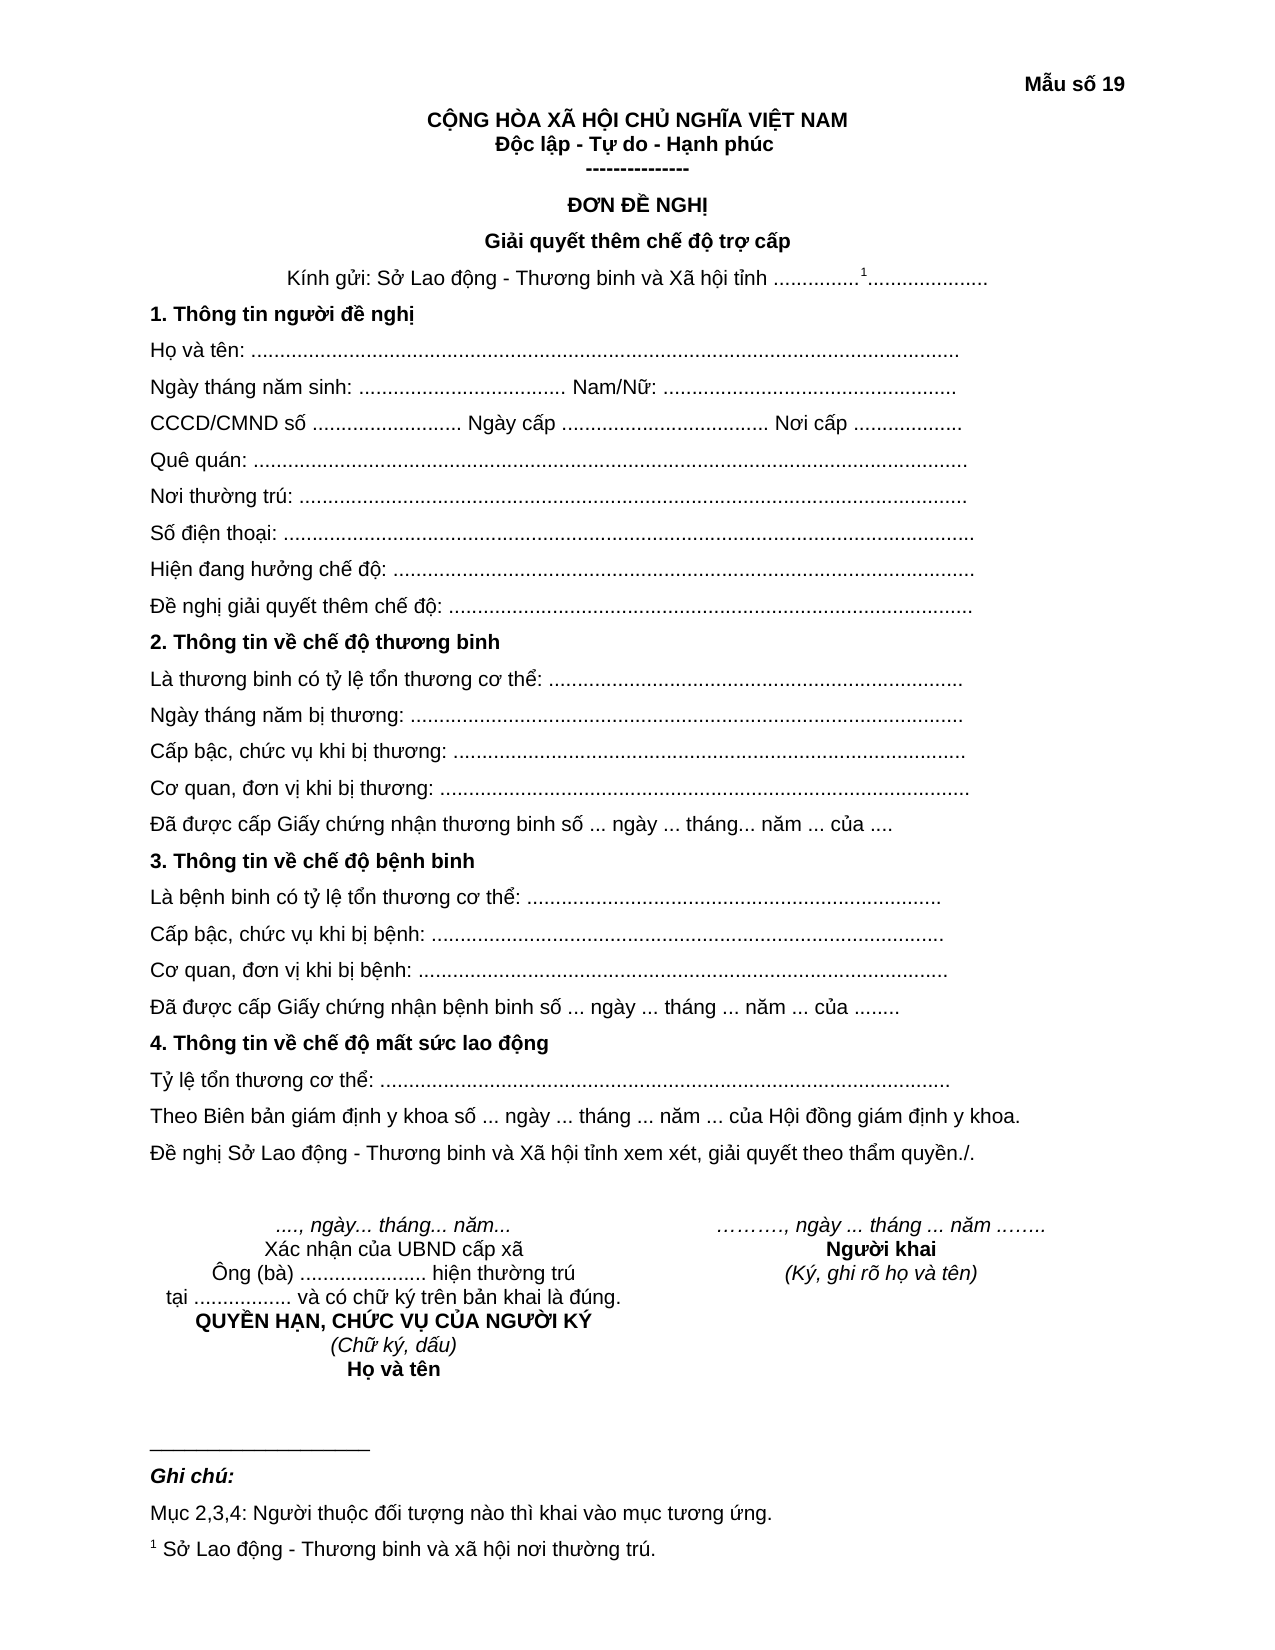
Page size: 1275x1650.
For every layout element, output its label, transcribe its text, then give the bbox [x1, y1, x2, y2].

table_header ...., ngày... tháng... năm... Xác nhận của UBND cấp xã Ông (bà) ...................... hiện thường trú tại ................. và có chữ ký trên bản khai là đúng. QUYỀN HẠN, CHỨC VỤ CỦA NGƯỜI KÝ (Chữ ký, dấu) Họ và tên [150, 1201, 637, 1415]
text 4. Thông tin về chế độ mất sức lao động [150, 1031, 1125, 1055]
text CCCD/CMND số .......................... Ngày cấp .................................... Nơi cấp ................... [150, 411, 1125, 435]
text Đã được cấp Giấy chứng nhận bệnh binh số ... ngày ... tháng ... năm ... của ........ [150, 994, 1125, 1018]
text Họ và tên: ........................................................................................................................... [150, 338, 1125, 362]
text Đã được cấp Giấy chứng nhận thương binh số ... ngày ... tháng... năm ... của .... [150, 812, 1125, 836]
text Ghi chú: [150, 1464, 1125, 1488]
text Ngày tháng năm bị thương: ................................................................................................ [150, 703, 1125, 727]
text Kính gửi: Sở Lao động - Thương binh và Xã hội tỉnh ...............1..................... [150, 265, 1125, 289]
text Mẫu số 19 [150, 72, 1125, 96]
text Hiện đang hưởng chế độ: ..................................................................................................... [150, 557, 1125, 581]
text Cơ quan, đơn vị khi bị bệnh: ............................................................................................ [150, 958, 1125, 982]
text Cấp bậc, chức vụ khi bị thương: ......................................................................................... [150, 739, 1125, 763]
text Cấp bậc, chức vụ khi bị bệnh: ......................................................................................... [150, 922, 1125, 946]
text CỘNG HÒA XÃ HỘI CHỦ NGHĨA VIỆT NAM Độc lập - Tự do - Hạnh phúc --------------- [150, 108, 1125, 180]
text Là thương binh có tỷ lệ tổn thương cơ thể: ........................................................................ [150, 666, 1125, 690]
text Tỷ lệ tổn thương cơ thể: ................................................................................................... [150, 1067, 1125, 1091]
text Ngày tháng năm sinh: .................................... Nam/Nữ: ................................................... [150, 375, 1125, 399]
text ___________________ [150, 1428, 1125, 1452]
text Là bệnh binh có tỷ lệ tổn thương cơ thể: ........................................................................ [150, 885, 1125, 909]
text Số điện thoại: ........................................................................................................................ [150, 521, 1125, 544]
text 2. Thông tin về chế độ thương binh [150, 630, 1125, 654]
text 1. Thông tin người đề nghị [150, 302, 1125, 326]
text Đề nghị Sở Lao động - Thương binh và Xã hội tỉnh xem xét, giải quyết theo thẩm quyền./. [150, 1140, 1125, 1164]
table_header ………., ngày ... tháng ... năm ..…... Người khai (Ký, ghi rõ họ và tên) [638, 1201, 1125, 1415]
text ĐƠN ĐỀ NGHỊ [150, 192, 1125, 216]
text 3. Thông tin về chế độ bệnh binh [150, 849, 1125, 873]
text Giải quyết thêm chế độ trợ cấp [150, 229, 1125, 253]
text Quê quán: ............................................................................................................................ [150, 448, 1125, 472]
text Mục 2,3,4: Người thuộc đối tượng nào thì khai vào mục tương ứng. [150, 1501, 1125, 1524]
text Nơi thường trú: .................................................................................................................... [150, 484, 1125, 508]
text Cơ quan, đơn vị khi bị thương: ............................................................................................ [150, 776, 1125, 800]
text Đề nghị giải quyết thêm chế độ: ........................................................................................... [150, 593, 1125, 617]
text 1 Sở Lao động - Thương binh và xã hội nơi thường trú. [150, 1537, 1125, 1561]
text Theo Biên bản giám định y khoa số ... ngày ... tháng ... năm ... của Hội đồng giám định y khoa. [150, 1104, 1125, 1128]
